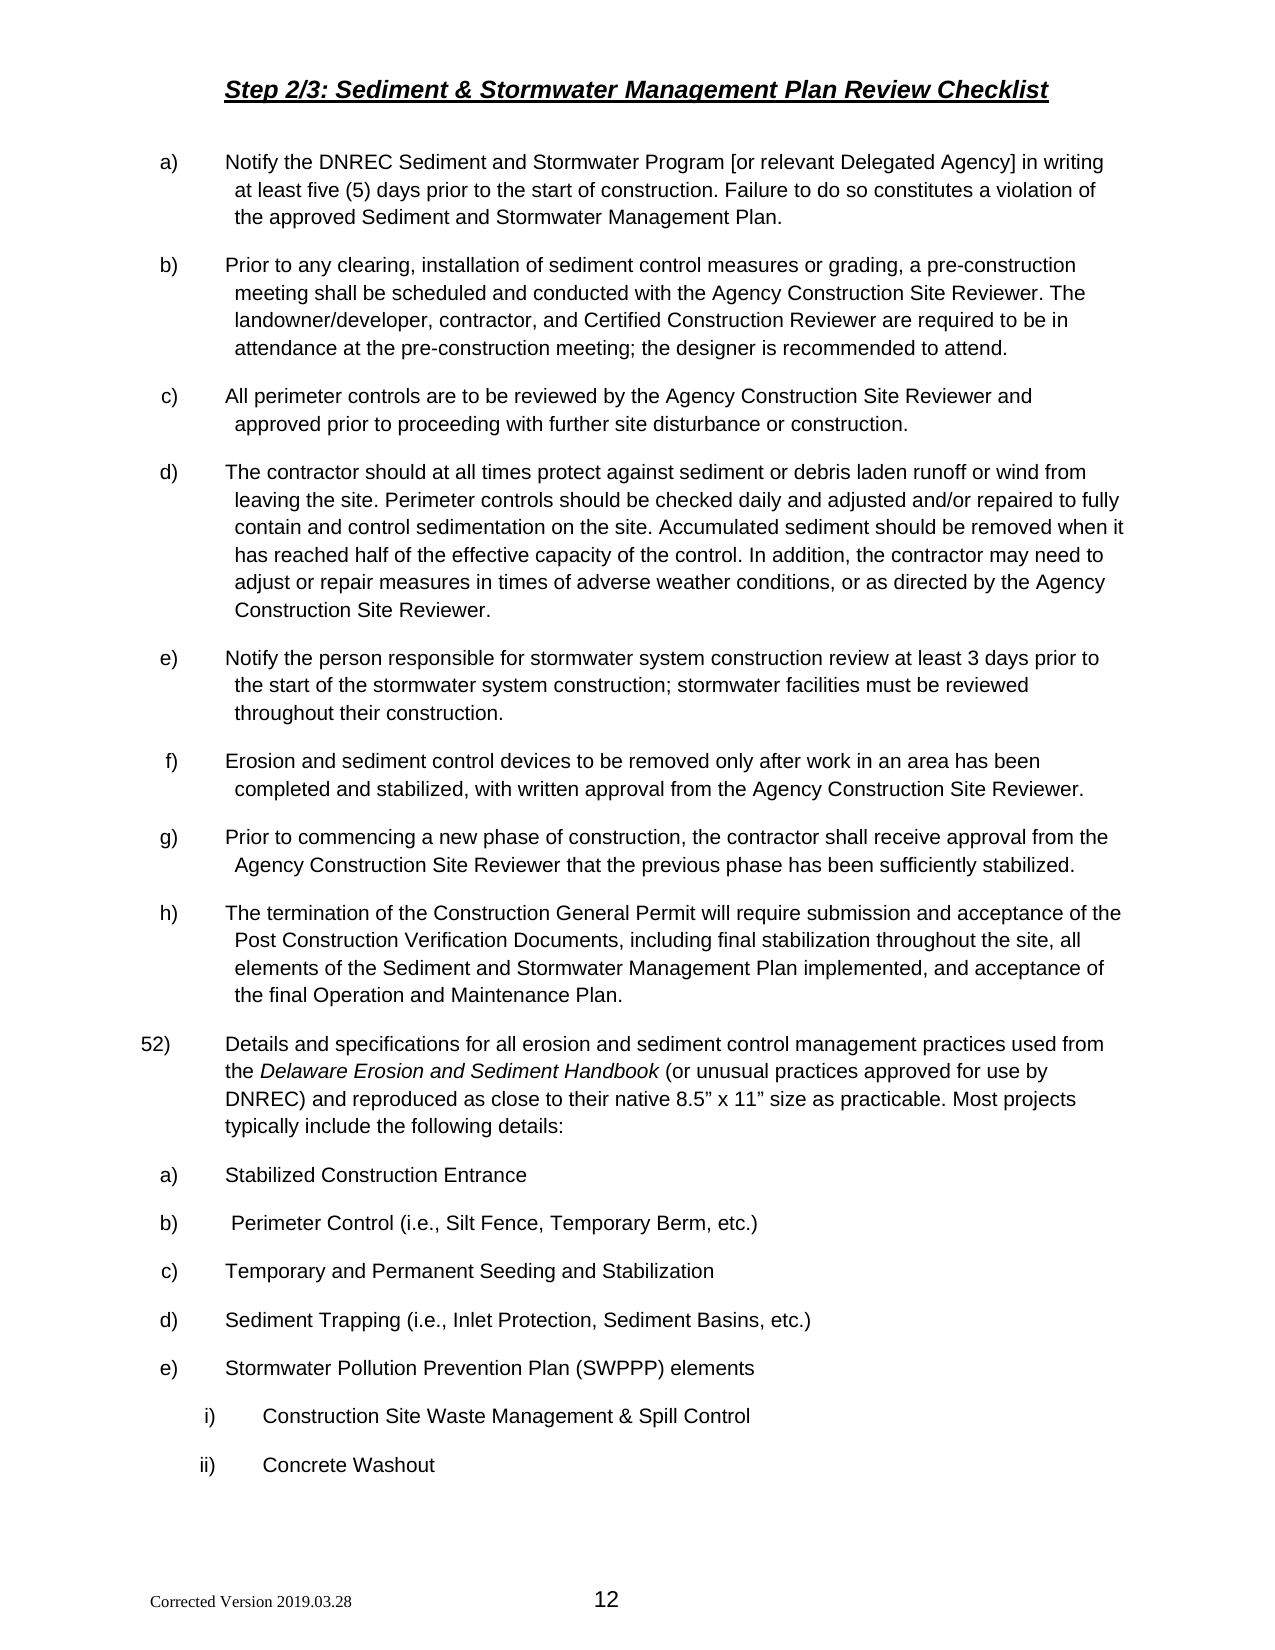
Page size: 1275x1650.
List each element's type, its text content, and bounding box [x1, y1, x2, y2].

list Details and specifications for all erosion and sediment control management practices used from the Delaware Erosion and Sediment Handbook (or unusual practices approved for use by DNREC) and reproduced as close to their native 8.5” x 11” size as practicable. Most projects typically include the following details: [141, 1032, 1125, 1138]
list The contractor should at all times protect against sediment or debris laden runoff or wind from leaving the site. Perimeter controls should be checked daily and adjusted and/or repaired to fully contain and control sedimentation on the site. Accumulated sediment should be removed when it has reached half of the effective capacity of the control. In addition, the contractor may need to adjust or repair measures in times of adverse weather conditions, or as directed by the Agency Construction Site Reviewer. [178, 460, 1125, 621]
list Erosion and sediment control devices to be removed only after work in an area has been completed and stabilized, with written approval from the Agency Construction Site Reviewer. [178, 749, 1125, 801]
list Prior to commencing a new phase of construction, the contractor shall receive approval from the Agency Construction Site Reviewer that the previous phase has been sufficiently stabilized. [178, 825, 1125, 876]
list Notify the DNREC Sediment and Stormwater Program [or relevant Delegated Agency] in writing at least five (5) days prior to the start of construction. Failure to do so constitutes a violation of the approved Sediment and Stormwater Management Plan. [178, 150, 1125, 229]
list The termination of the Construction General Permit will require submission and acceptance of the Post Construction Verification Documents, including final stabilization throughout the site, all elements of the Sediment and Stormwater Management Plan implemented, and acceptance of the final Operation and Maintenance Plan. [178, 901, 1125, 1007]
list Prior to any clearing, installation of sediment control measures or grading, a pre-construction meeting shall be scheduled and conducted with the Agency Construction Site Reviewer. The landowner/developer, contractor, and Certified Construction Reviewer are required to be in attendance at the pre-construction meeting; the designer is recommended to attend. [178, 253, 1125, 360]
list Sediment Trapping (i.e., Inlet Protection, Sediment Basins, etc.) [178, 1307, 1125, 1331]
list Notify the person responsible for stormwater system construction review at least 3 days prior to the start of the stormwater system construction; stormwater facilities must be reviewed throughout their construction. [178, 646, 1125, 725]
list Construction Site Waste Management & Spill Control [216, 1404, 1125, 1428]
list Temporary and Permanent Seeding and Stabilization [178, 1259, 1125, 1283]
list Stabilized Construction Entrance [178, 1162, 1125, 1186]
list Concrete Washout [216, 1452, 1125, 1476]
list Perimeter Control (i.e., Silt Fence, Temporary Berm, etc.) [178, 1211, 1125, 1235]
list Stormwater Pollution Prevention Plan (SWPPP) elements [178, 1356, 1125, 1380]
list All perimeter controls are to be reviewed by the Agency Construction Site Reviewer and approved prior to proceeding with further site disturbance or construction. [178, 384, 1125, 436]
